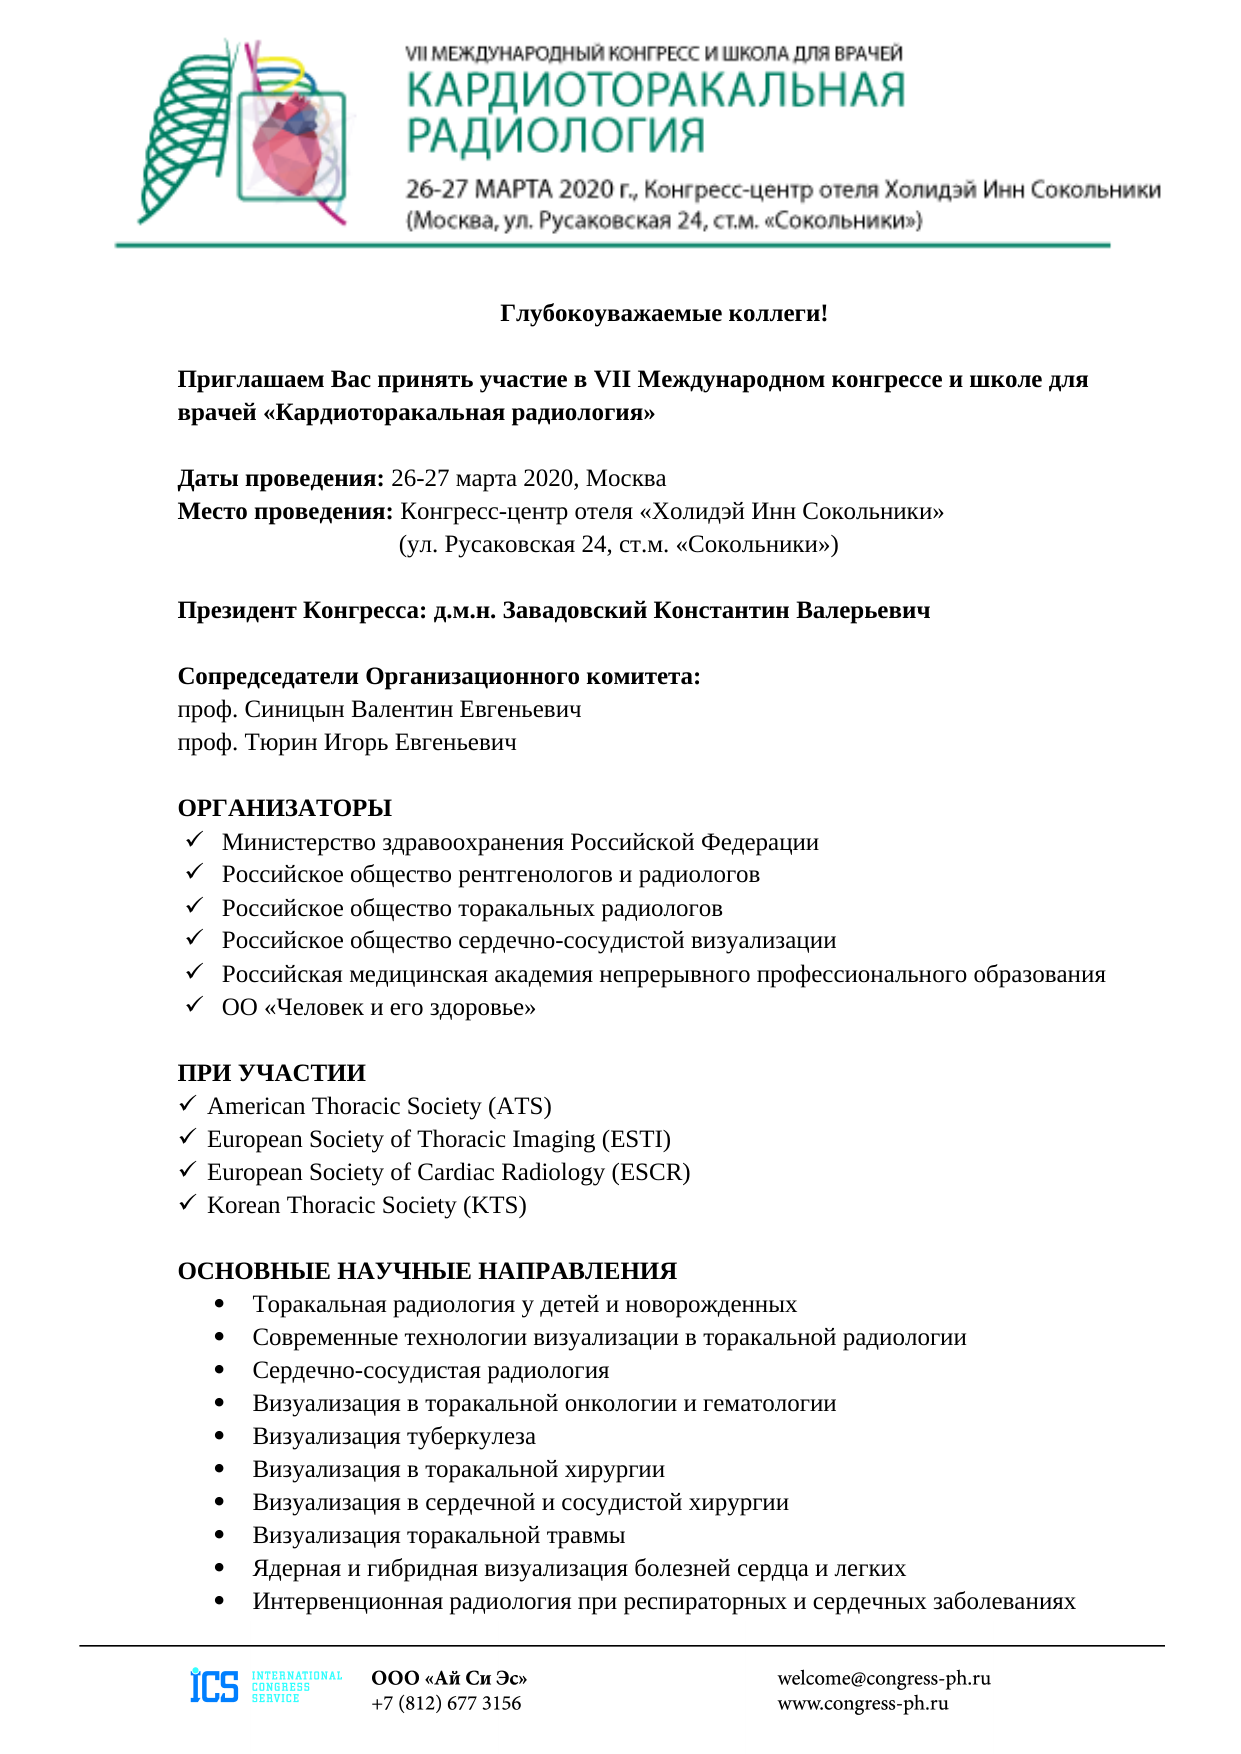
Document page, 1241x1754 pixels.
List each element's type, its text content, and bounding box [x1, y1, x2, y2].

text Сопредседатели Организационного комитета: [177, 661, 1152, 690]
text ОСНОВНЫЕ НАУЧНЫЕ НАПРАВЛЕНИЯ [177, 1256, 1152, 1284]
list Korean Thoracic Society (KTS) [177, 1190, 1152, 1218]
text ОРГАНИЗАТОРЫ [177, 793, 1152, 822]
list Торакальная радиология у детей и новорожденных [215, 1289, 1152, 1318]
list ОО «Человек и его здоровье» [184, 992, 1152, 1020]
list American Thoracic Society (ATS) [177, 1091, 1152, 1119]
picture [3, 1621, 1241, 1754]
list Визуализация торакальной травмы [215, 1520, 1152, 1549]
list Российское общество сердечно-сосудистой визуализации [184, 926, 1152, 954]
text Глубокоуважаемые коллеги! [177, 298, 1152, 327]
list Визуализация туберкулеза [215, 1421, 1152, 1450]
text Даты проведения: 26-27 марта 2020, Москва [177, 463, 1152, 492]
list Визуализация в торакальной хирургии [215, 1454, 1152, 1483]
list Современные технологии визуализации в торакальной радиологии [215, 1322, 1152, 1351]
list Сердечно-сосудистая радиология [215, 1355, 1152, 1384]
list Визуализация в торакальной онкологии и гематологии [215, 1388, 1152, 1417]
text (ул. Русаковская 24, ст.м. «Сокольники») [325, 529, 1152, 558]
text Место проведения: Конгресс-центр отеля «Холидэй Инн Сокольники» [177, 496, 1152, 525]
list Ядерная и гибридная визуализация болезней сердца и легких [215, 1553, 1152, 1582]
list Интервенционная радиология при респираторных и сердечных заболеваниях [215, 1586, 1152, 1615]
list Российская медицинская академия непрерывного профессионального образования [184, 959, 1152, 987]
list European Society of Cardiac Radiology (ESCR) [177, 1157, 1152, 1186]
list Визуализация в сердечной и сосудистой хирургии [215, 1487, 1152, 1516]
text проф. Синицын Валентин Евгеньевич [177, 694, 1152, 723]
list Министерство здравоохранения Российской Федерации [184, 827, 1152, 855]
list Российское общество торакальных радиологов [184, 893, 1152, 921]
picture [51, 25, 1198, 259]
text Приглашаем Вас принять участие в VII Международном конгрессе и школе для врачей «Кардиоторакальная радиология» [177, 364, 1152, 426]
list Российское общество рентгенологов и радиологов [184, 859, 1152, 888]
text проф. Тюрин Игорь Евгеньевич [177, 727, 1152, 756]
list European Society of Thoracic Imaging (ESTI) [177, 1124, 1152, 1152]
text Президент Конгресса: д.м.н. Завадовский Константин Валерьевич [177, 595, 1152, 624]
text ПРИ УЧАСТИИ [177, 1058, 1152, 1086]
